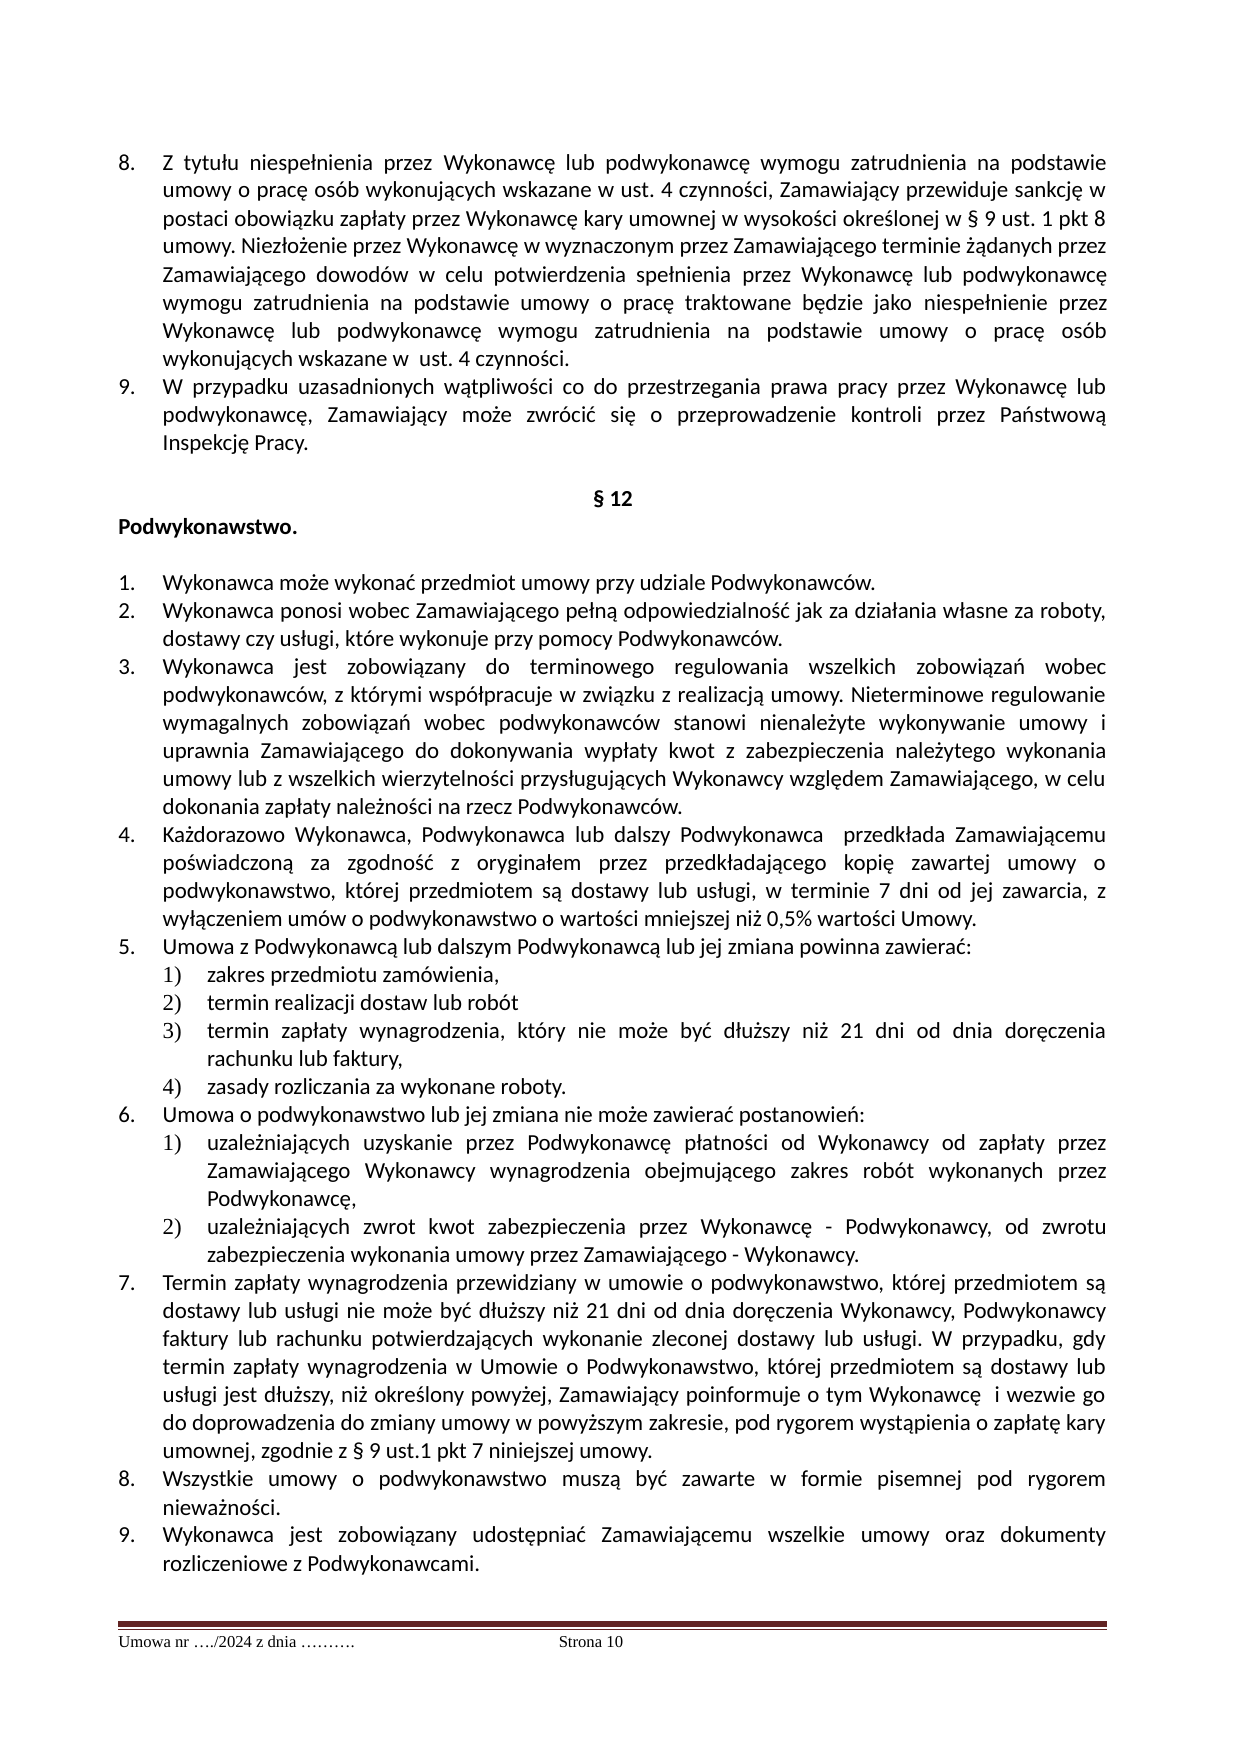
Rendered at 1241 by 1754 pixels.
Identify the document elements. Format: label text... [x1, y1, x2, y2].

list Umowa o podwykonawstwo lub jej zmiana nie może zawierać postanowień: [118, 1100, 1107, 1128]
list Wykonawca ponosi wobec Zamawiającego pełną odpowiedzialność jak za działania własne za roboty, dostawy czy usługi, które wykonuje przy pomocy Podwykonawców. [118, 596, 1107, 652]
list Wykonawca jest zobowiązany udostępniać Zamawiającemu wszelkie umowy oraz dokumenty rozliczeniowe z Podwykonawcami. [118, 1521, 1107, 1577]
text Podwykonawstwo. [118, 512, 1107, 540]
text 9. W przypadku uzasadnionych wątpliwości co do przestrzegania prawa pracy przez Wykonawcę lub podwykonawcę, Zamawiający może zwrócić się o przeprowadzenie kontroli przez Państwową Inspekcję Pracy. [118, 372, 1107, 456]
list termin realizacji dostaw lub robót [162, 988, 1107, 1016]
list zakres przedmiotu zamówienia, [162, 960, 1107, 988]
list uzależniających zwrot kwot zabezpieczenia przez Wykonawcę - Podwykonawcy, od zwrotu zabezpieczenia wykonania umowy przez Zamawiającego - Wykonawcy. [162, 1212, 1107, 1268]
text § 12 [118, 484, 1107, 512]
list Termin zapłaty wynagrodzenia przewidziany w umowie o podwykonawstwo, której przedmiotem są dostawy lub usługi nie może być dłuższy niż 21 dni od dnia doręczenia Wykonawcy, Podwykonawcy faktury lub rachunku potwierdzających wykonanie zleconej dostawy lub usługi. W przypadku, gdy termin zapłaty wynagrodzenia w Umowie o Podwykonawstwo, której przedmiotem są dostawy lub usługi jest dłuższy, niż określony powyżej, Zamawiający poinformuje o tym Wykonawcę i wezwie go do doprowadzenia do zmiany umowy w powyższym zakresie, pod rygorem wystąpienia o zapłatę kary umownej, zgodnie z § 9 ust.1 pkt 7 niniejszej umowy. [118, 1268, 1107, 1464]
text 8. Z tytułu niespełnienia przez Wykonawcę lub podwykonawcę wymogu zatrudnienia na podstawie umowy o pracę osób wykonujących wskazane w ust. 4 czynności, Zamawiający przewiduje sankcję w postaci obowiązku zapłaty przez Wykonawcę kary umownej w wysokości określonej w § 9 ust. 1 pkt 8 umowy. Niezłożenie przez Wykonawcę w wyznaczonym przez Zamawiającego terminie żądanych przez Zamawiającego dowodów w celu potwierdzenia spełnienia przez Wykonawcę lub podwykonawcę wymogu zatrudnienia na podstawie umowy o pracę traktowane będzie jako niespełnienie przez Wykonawcę lub podwykonawcę wymogu zatrudnienia na podstawie umowy o pracę osób wykonujących wskazane w ust. 4 czynności. [118, 148, 1107, 372]
list termin zapłaty wynagrodzenia, który nie może być dłuższy niż 21 dni od dnia doręczenia rachunku lub faktury, [162, 1016, 1107, 1072]
list Umowa z Podwykonawcą lub dalszym Podwykonawcą lub jej zmiana powinna zawierać: [118, 932, 1107, 960]
list Wszystkie umowy o podwykonawstwo muszą być zawarte w formie pisemnej pod rygorem nieważności. [118, 1464, 1107, 1521]
list Każdorazowo Wykonawca, Podwykonawca lub dalszy Podwykonawca przedkłada Zamawiającemu poświadczoną za zgodność z oryginałem przez przedkładającego kopię zawartej umowy o podwykonawstwo, której przedmiotem są dostawy lub usługi, w terminie 7 dni od jej zawarcia, z wyłączeniem umów o podwykonawstwo o wartości mniejszej niż 0,5% wartości Umowy. [118, 820, 1107, 932]
list Wykonawca jest zobowiązany do terminowego regulowania wszelkich zobowiązań wobec podwykonawców, z którymi współpracuje w związku z realizacją umowy. Nieterminowe regulowanie wymagalnych zobowiązań wobec podwykonawców stanowi nienależyte wykonywanie umowy i uprawnia Zamawiającego do dokonywania wypłaty kwot z zabezpieczenia należytego wykonania umowy lub z wszelkich wierzytelności przysługujących Wykonawcy względem Zamawiającego, w celu dokonania zapłaty należności na rzecz Podwykonawców. [118, 652, 1107, 820]
list zasady rozliczania za wykonane roboty. [162, 1072, 1107, 1100]
list Wykonawca może wykonać przedmiot umowy przy udziale Podwykonawców. [118, 568, 1107, 596]
list uzależniających uzyskanie przez Podwykonawcę płatności od Wykonawcy od zapłaty przez Zamawiającego Wykonawcy wynagrodzenia obejmującego zakres robót wykonanych przez Podwykonawcę, [162, 1128, 1107, 1212]
